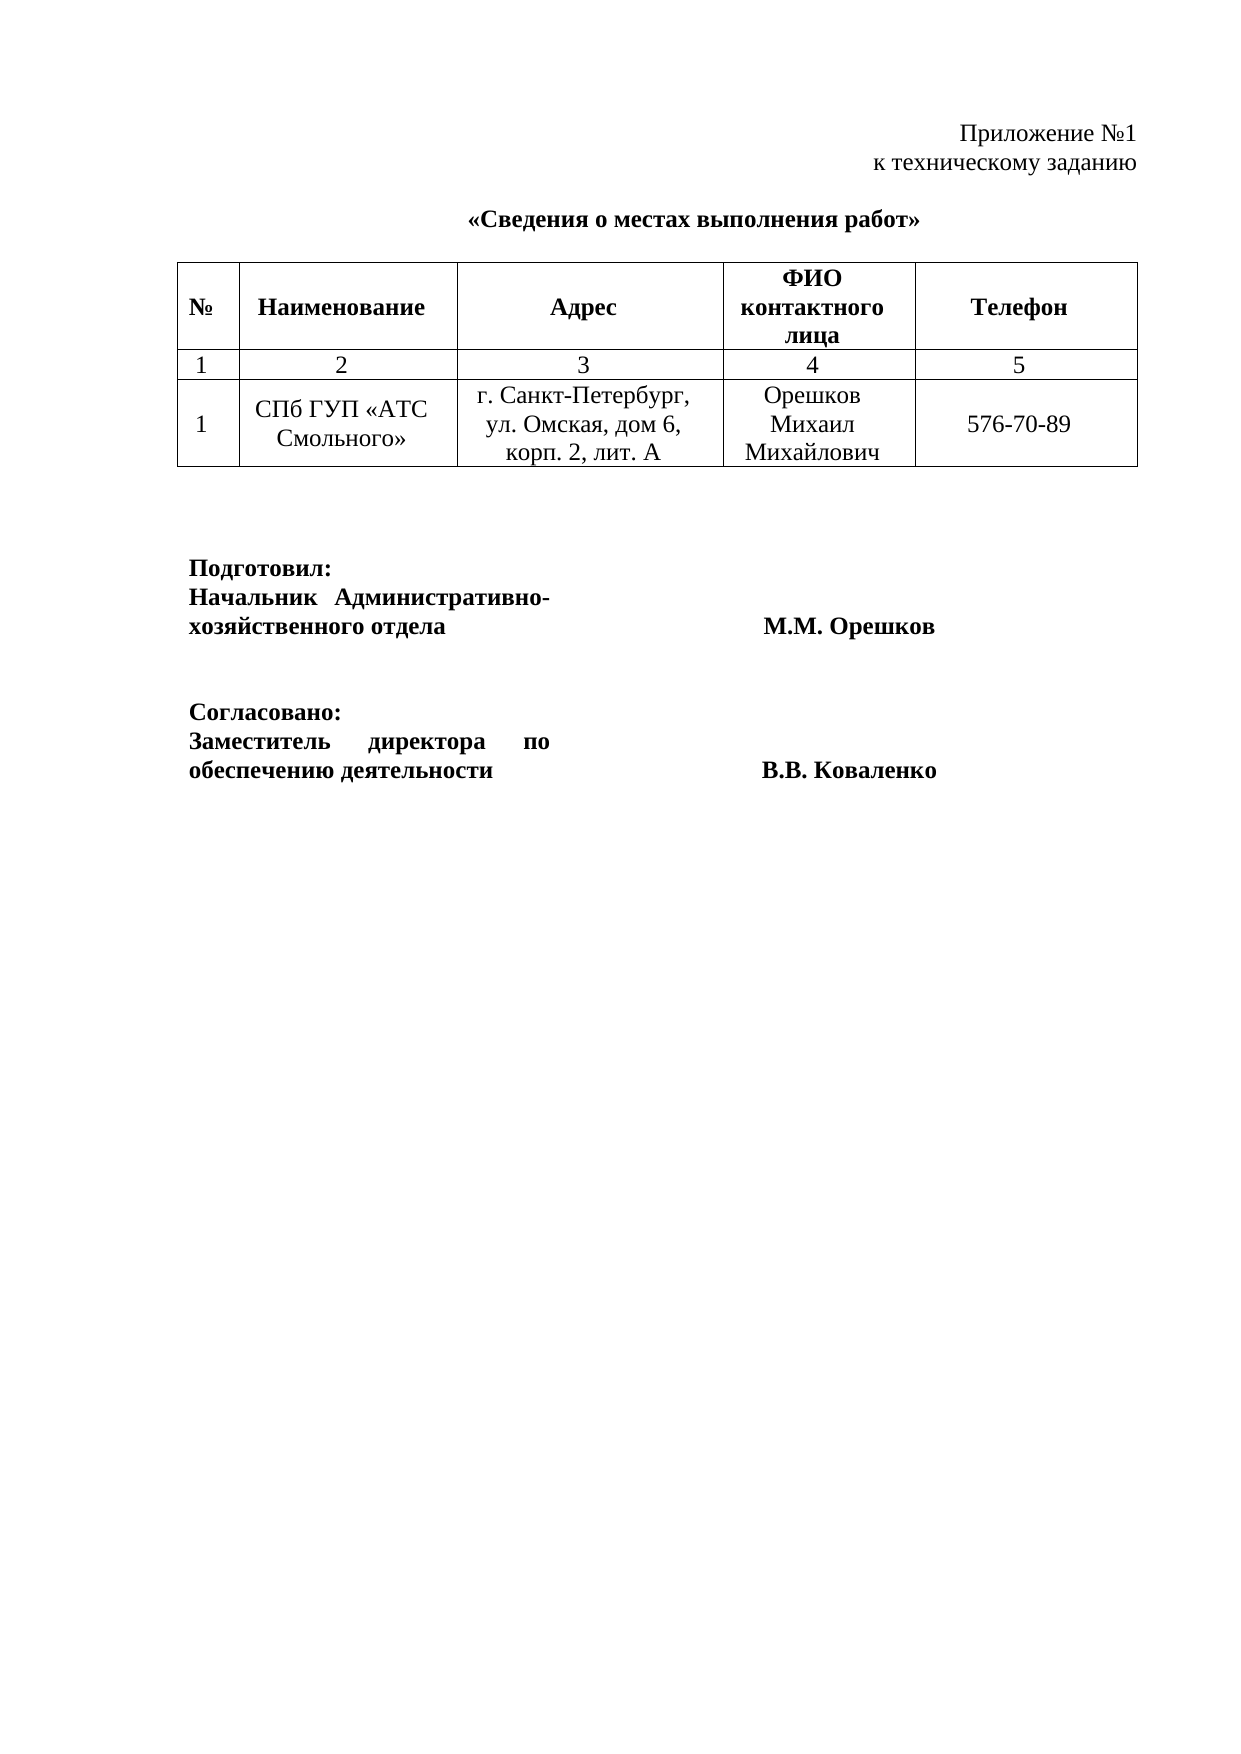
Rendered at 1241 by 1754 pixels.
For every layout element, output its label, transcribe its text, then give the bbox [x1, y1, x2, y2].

table_cell Согласовано: Заместитель директора по обеспечению деятельности [177, 640, 576, 783]
table_cell 1 [178, 380, 239, 466]
table_cell Подготовил: Начальник Административно-хозяйственного отдела [177, 467, 576, 640]
table_header № [178, 263, 239, 349]
table_cell 576-70-89 [916, 380, 1137, 466]
table_cell 1 [178, 350, 239, 379]
table_header ФИО контактного лица [724, 263, 915, 349]
table_cell В.В. Коваленко [576, 640, 1137, 783]
table_cell 2 [240, 350, 457, 379]
table_cell М.М. Орешков [576, 467, 1137, 640]
table_header Наименование [240, 263, 457, 349]
text Приложение №1 [251, 118, 1137, 147]
text к техническому заданию [251, 147, 1137, 176]
table_header Адрес [458, 263, 723, 349]
table_cell 3 [458, 350, 723, 379]
table_cell 4 [724, 350, 915, 379]
table_cell Орешков Михаил Михайлович [724, 380, 915, 466]
table_header Телефон [916, 263, 1137, 349]
table_cell 5 [916, 350, 1137, 379]
text «Сведения о местах выполнения работ» [251, 204, 1137, 233]
table_cell СПб ГУП «АТС Смольного» [240, 380, 457, 466]
table_cell г. Санкт-Петербург, ул. Омская, дом 6, корп. 2, лит. А [458, 380, 723, 466]
